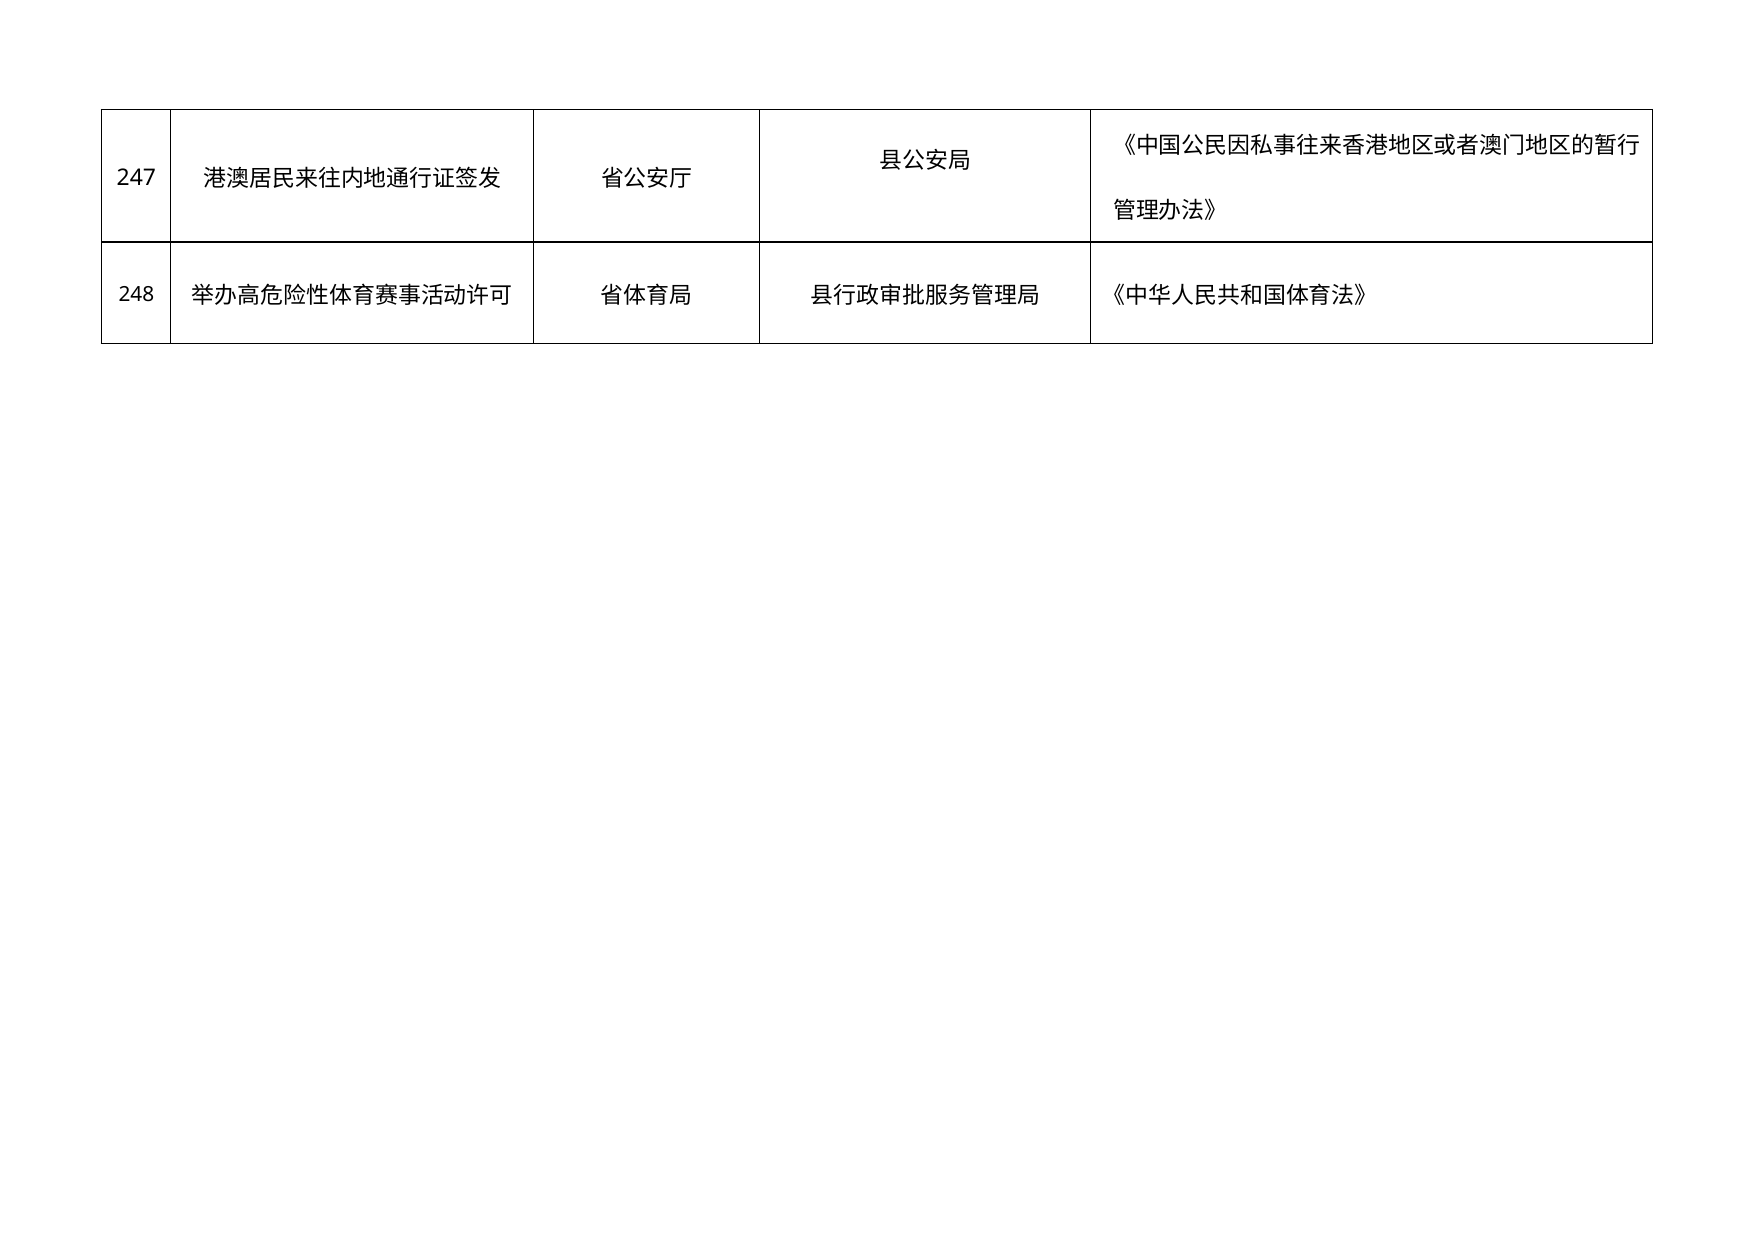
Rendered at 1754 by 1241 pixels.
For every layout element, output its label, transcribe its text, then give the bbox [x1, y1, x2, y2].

table_cell 县行政审批服务管理局 [760, 243, 1090, 343]
table_cell 《中华人民共和国体育法》 [1091, 243, 1652, 343]
table_cell 省公安厅 [534, 110, 759, 241]
table_cell 248 [102, 243, 170, 343]
table_cell 省体育局 [534, 243, 759, 343]
table_cell 247 [102, 110, 170, 241]
table_cell 举办高危险性体育赛事活动许可 [171, 243, 533, 343]
table_cell 港澳居民来往内地通行证签发 [171, 110, 533, 241]
table_cell 《中国公民因私事往来香港地区或者澳门地区的暂行管理办法》 [1091, 110, 1652, 241]
table_cell 县公安局 [760, 110, 1090, 241]
